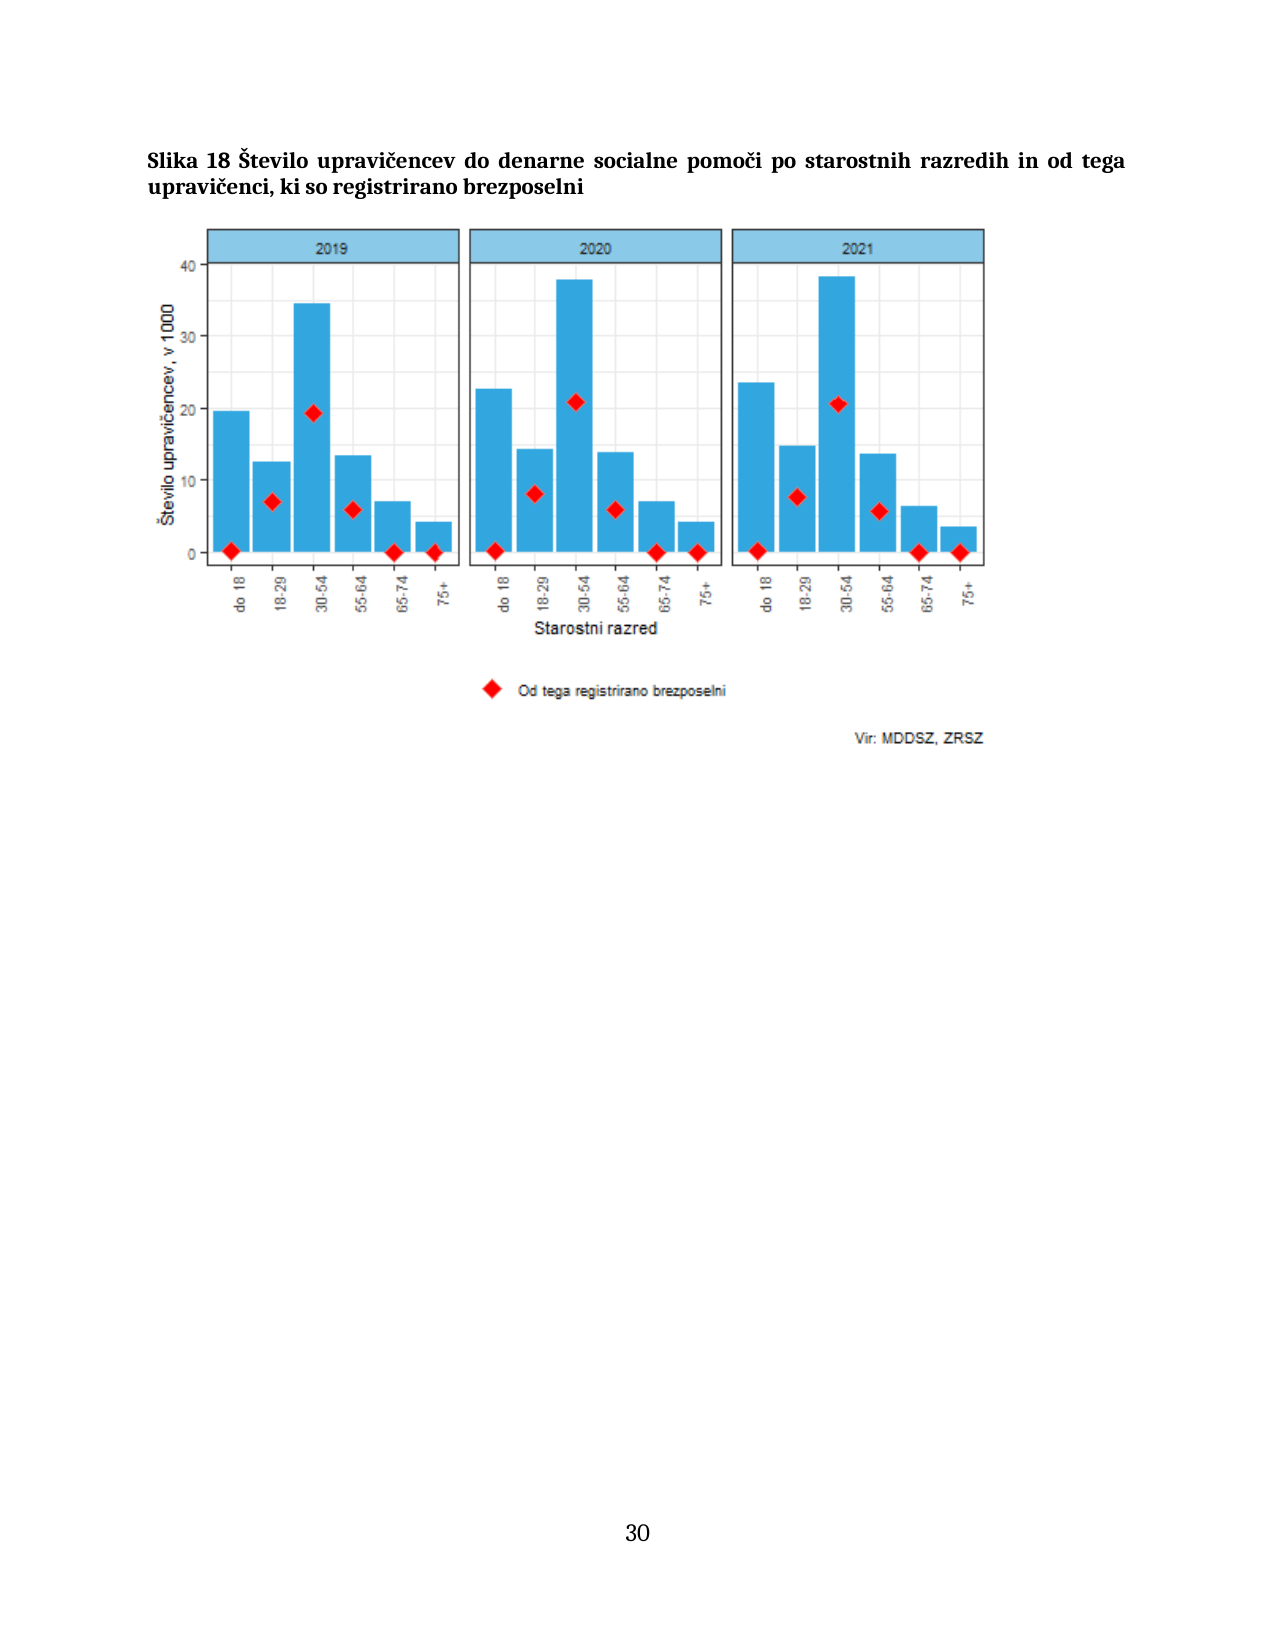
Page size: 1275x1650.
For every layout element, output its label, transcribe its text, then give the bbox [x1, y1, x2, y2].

picture [147, 219, 996, 758]
text Slika 18 Število upravičencev do denarne socialne pomoči po starostnih razredih in od tega upravičenci, ki so registrirano brezposelni [148, 148, 1127, 200]
